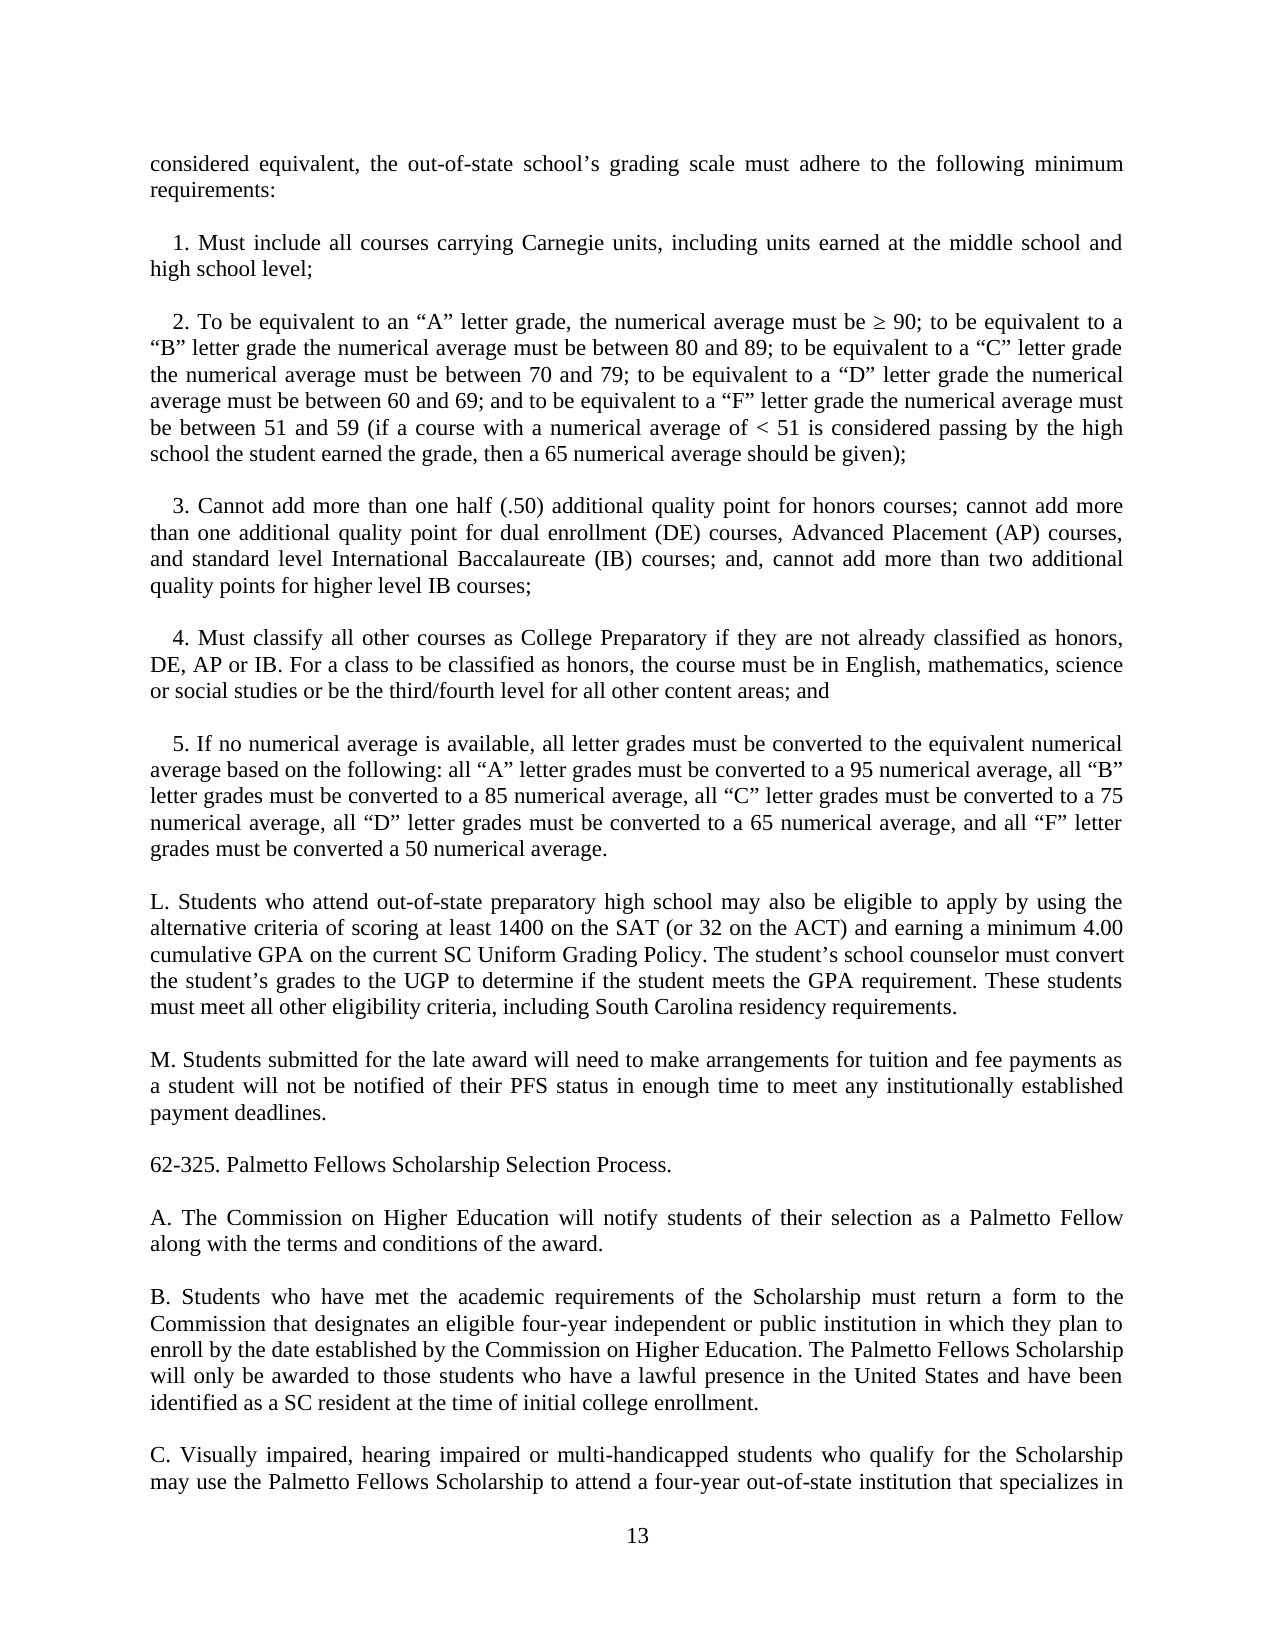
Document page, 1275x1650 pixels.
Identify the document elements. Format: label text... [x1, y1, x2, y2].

text B. Students who have met the academic requirements of the Scholarship must return a form to the Commission that designates an eligible four-year independent or public institution in which they plan to enroll by the date established by the Commission on Higher Education. The Palmetto Fellows Scholarship will only be awarded to those students who have a lawful presence in the United States and have been identified as a SC resident at the time of initial college enrollment. [150, 1283, 1125, 1415]
text 1. Must include all courses carrying Carnegie units, including units earned at the middle school and high school level; [150, 229, 1125, 282]
text A. The Commission on Higher Education will notify students of their selection as a Palmetto Fellow along with the terms and conditions of the award. [150, 1204, 1125, 1257]
text L. Students who attend out-of-state preparatory high school may also be eligible to apply by using the alternative criteria of scoring at least 1400 on the SAT (or 32 on the ACT) and earning a minimum 4.00 cumulative GPA on the current SC Uniform Grading Policy. The student’s school counselor must convert the student’s grades to the UGP to determine if the student meets the GPA requirement. These students must meet all other eligibility criteria, including South Carolina residency requirements. [150, 888, 1125, 1020]
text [150, 150, 1125, 203]
text M. Students submitted for the late award will need to make arrangements for tuition and fee payments as a student will not be notified of their PFS status in enough time to meet any institutionally established payment deadlines. [150, 1046, 1125, 1125]
text 5. If no numerical average is available, all letter grades must be converted to the equivalent numerical average based on the following: all “A” letter grades must be converted to a 95 numerical average, all “B” letter grades must be converted to a 85 numerical average, all “C” letter grades must be converted to a 75 numerical average, all “D” letter grades must be converted to a 65 numerical average, and all “F” letter grades must be converted a 50 numerical average. [150, 730, 1125, 862]
text 4. Must classify all other courses as College Preparatory if they are not already classified as honors, DE, AP or IB. For a class to be classified as honors, the course must be in English, mathematics, science or social studies or be the third/fourth level for all other content areas; and [150, 624, 1125, 703]
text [150, 1441, 1125, 1494]
text 3. Cannot add more than one half (.50) additional quality point for honors courses; cannot add more than one additional quality point for dual enrollment (DE) courses, Advanced Placement (AP) courses, and standard level International Baccalaureate (IB) courses; and, cannot add more than two additional quality points for higher level IB courses; [150, 493, 1125, 598]
text 62-325. Palmetto Fellows Scholarship Selection Process. [150, 1151, 1125, 1178]
text 2. To be equivalent to an “A” letter grade, the numerical average must be ≥ 90; to be equivalent to a “B” letter grade the numerical average must be between 80 and 89; to be equivalent to a “C” letter grade the numerical average must be between 70 and 79; to be equivalent to a “D” letter grade the numerical average must be between 60 and 69; and to be equivalent to a “F” letter grade the numerical average must be between 51 and 59 (if a course with a numerical average of < 51 is considered passing by the high school the student earned the grade, then a 65 numerical average should be given); [150, 308, 1125, 466]
